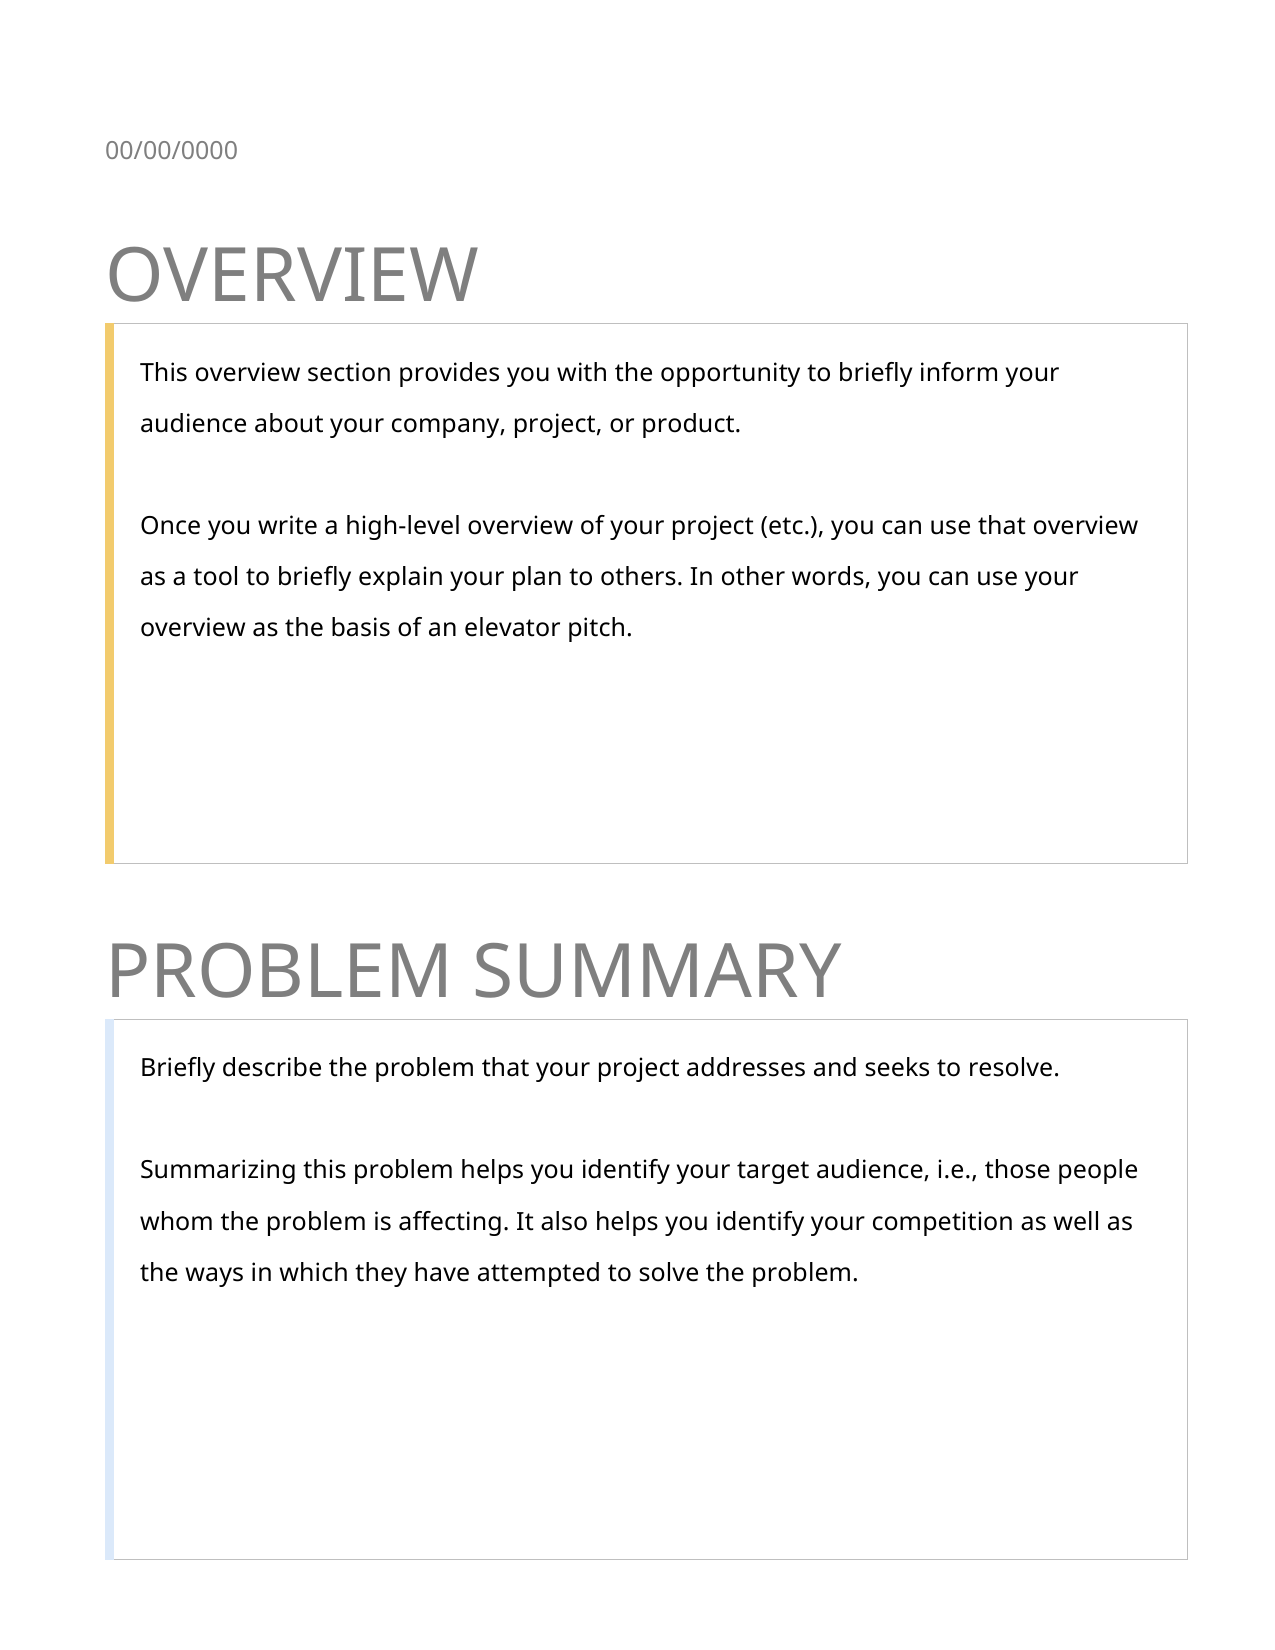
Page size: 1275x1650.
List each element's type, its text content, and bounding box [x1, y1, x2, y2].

subtitle PROBLEM SUMMARY [105, 917, 1200, 1019]
table_header Briefly describe the problem that your project addresses and seeks to resolve. Summarizing this problem helps you identify your target audience, i.e., those people whom the problem is affecting. It also helps you identify your competition as well as the ways in which they have attempted to solve the problem. [114, 1020, 1187, 1559]
subtitle OVERVIEW [105, 221, 1200, 323]
table_header This overview section provides you with the opportunity to briefly inform your audience about your company, project, or product. Once you write a high-level overview of your project (etc.), you can use that overview as a tool to briefly explain your plan to others. In other words, you can use your overview as the basis of an elevator pitch. [114, 324, 1187, 863]
text 00/00/0000 [105, 132, 1200, 166]
